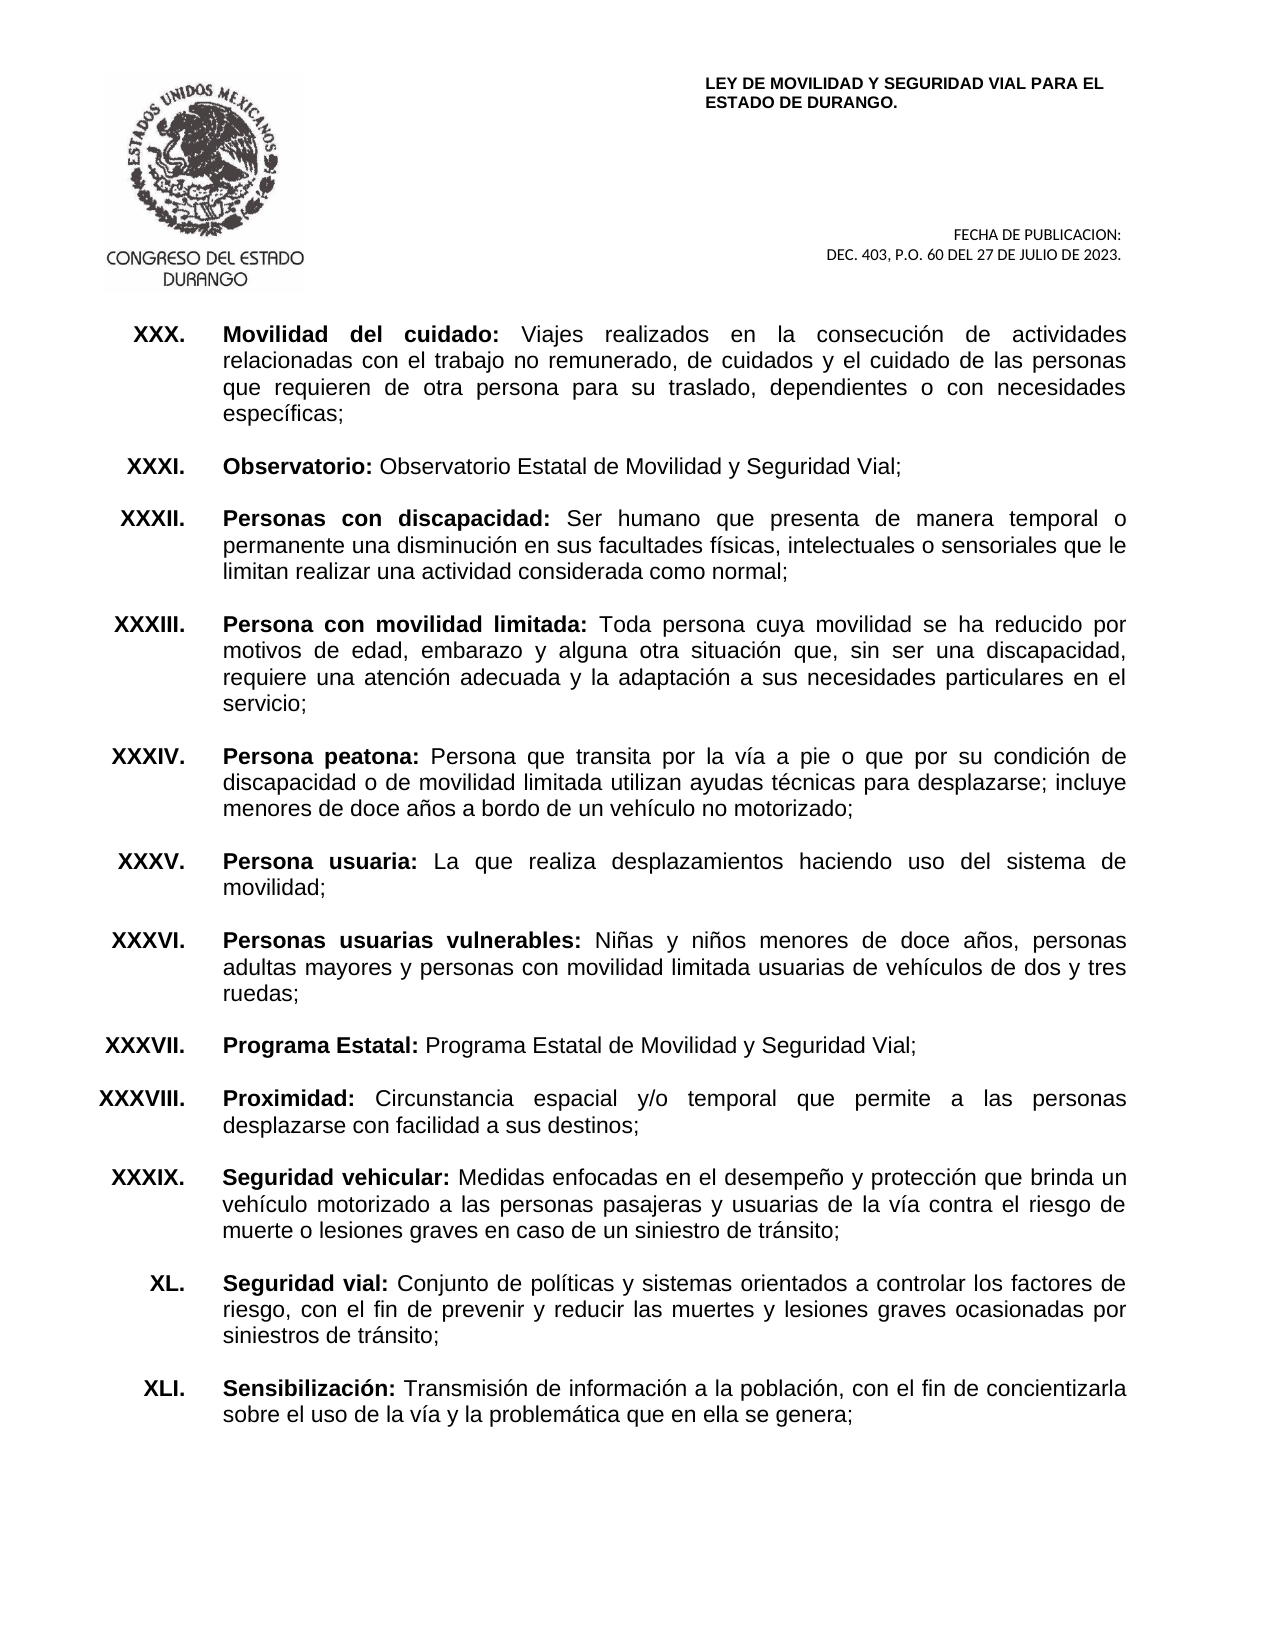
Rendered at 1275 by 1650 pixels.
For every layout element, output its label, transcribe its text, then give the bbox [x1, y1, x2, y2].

list Programa Estatal: Programa Estatal de Movilidad y Seguridad Vial; [185, 1032, 1127, 1059]
list Personas con discapacidad: Ser humano que presenta de manera temporal o permanente una disminución en sus facultades físicas, intelectuales o sensoriales que le limitan realizar una actividad considerada como normal; [185, 505, 1127, 584]
list Sensibilización: Transmisión de información a la población, con el fin de concientizarla sobre el uso de la vía y la problemática que en ella se genera; [185, 1375, 1127, 1428]
list Movilidad del cuidado: Viajes realizados en la consecución de actividades relacionadas con el trabajo no remunerado, de cuidados y el cuidado de las personas que requieren de otra persona para su traslado, dependientes o con necesidades específicas; [185, 321, 1127, 426]
list Persona usuaria: La que realiza desplazamientos haciendo uso del sistema de movilidad; [185, 848, 1127, 901]
picture [102, 73, 306, 293]
list Personas usuarias vulnerables: Niñas y niños menores de doce años, personas adultas mayores y personas con movilidad limitada usuarias de vehículos de dos y tres ruedas; [185, 927, 1127, 1006]
list Observatorio: Observatorio Estatal de Movilidad y Seguridad Vial; [185, 453, 1127, 479]
list Seguridad vehicular: Medidas enfocadas en el desempeño y protección que brinda un vehículo motorizado a las personas pasajeras y usuarias de la vía contra el riesgo de muerte o lesiones graves en caso de un siniestro de tránsito; [185, 1164, 1127, 1243]
list Seguridad vial: Conjunto de políticas y sistemas orientados a controlar los factores de riesgo, con el fin de prevenir y reducir las muertes y lesiones graves ocasionadas por siniestros de tránsito; [185, 1270, 1127, 1349]
list Persona peatona: Persona que transita por la vía a pie o que por su condición de discapacidad o de movilidad limitada utilizan ayudas técnicas para desplazarse; incluye menores de doce años a bordo de un vehículo no motorizado; [185, 743, 1127, 822]
list Persona con movilidad limitada: Toda persona cuya movilidad se ha reducido por motivos de edad, embarazo y alguna otra situación que, sin ser una discapacidad, requiere una atención adecuada y la adaptación a sus necesidades particulares en el servicio; [185, 611, 1127, 716]
list Proximidad: Circunstancia espacial y/o temporal que permite a las personas desplazarse con facilidad a sus destinos; [185, 1085, 1127, 1138]
